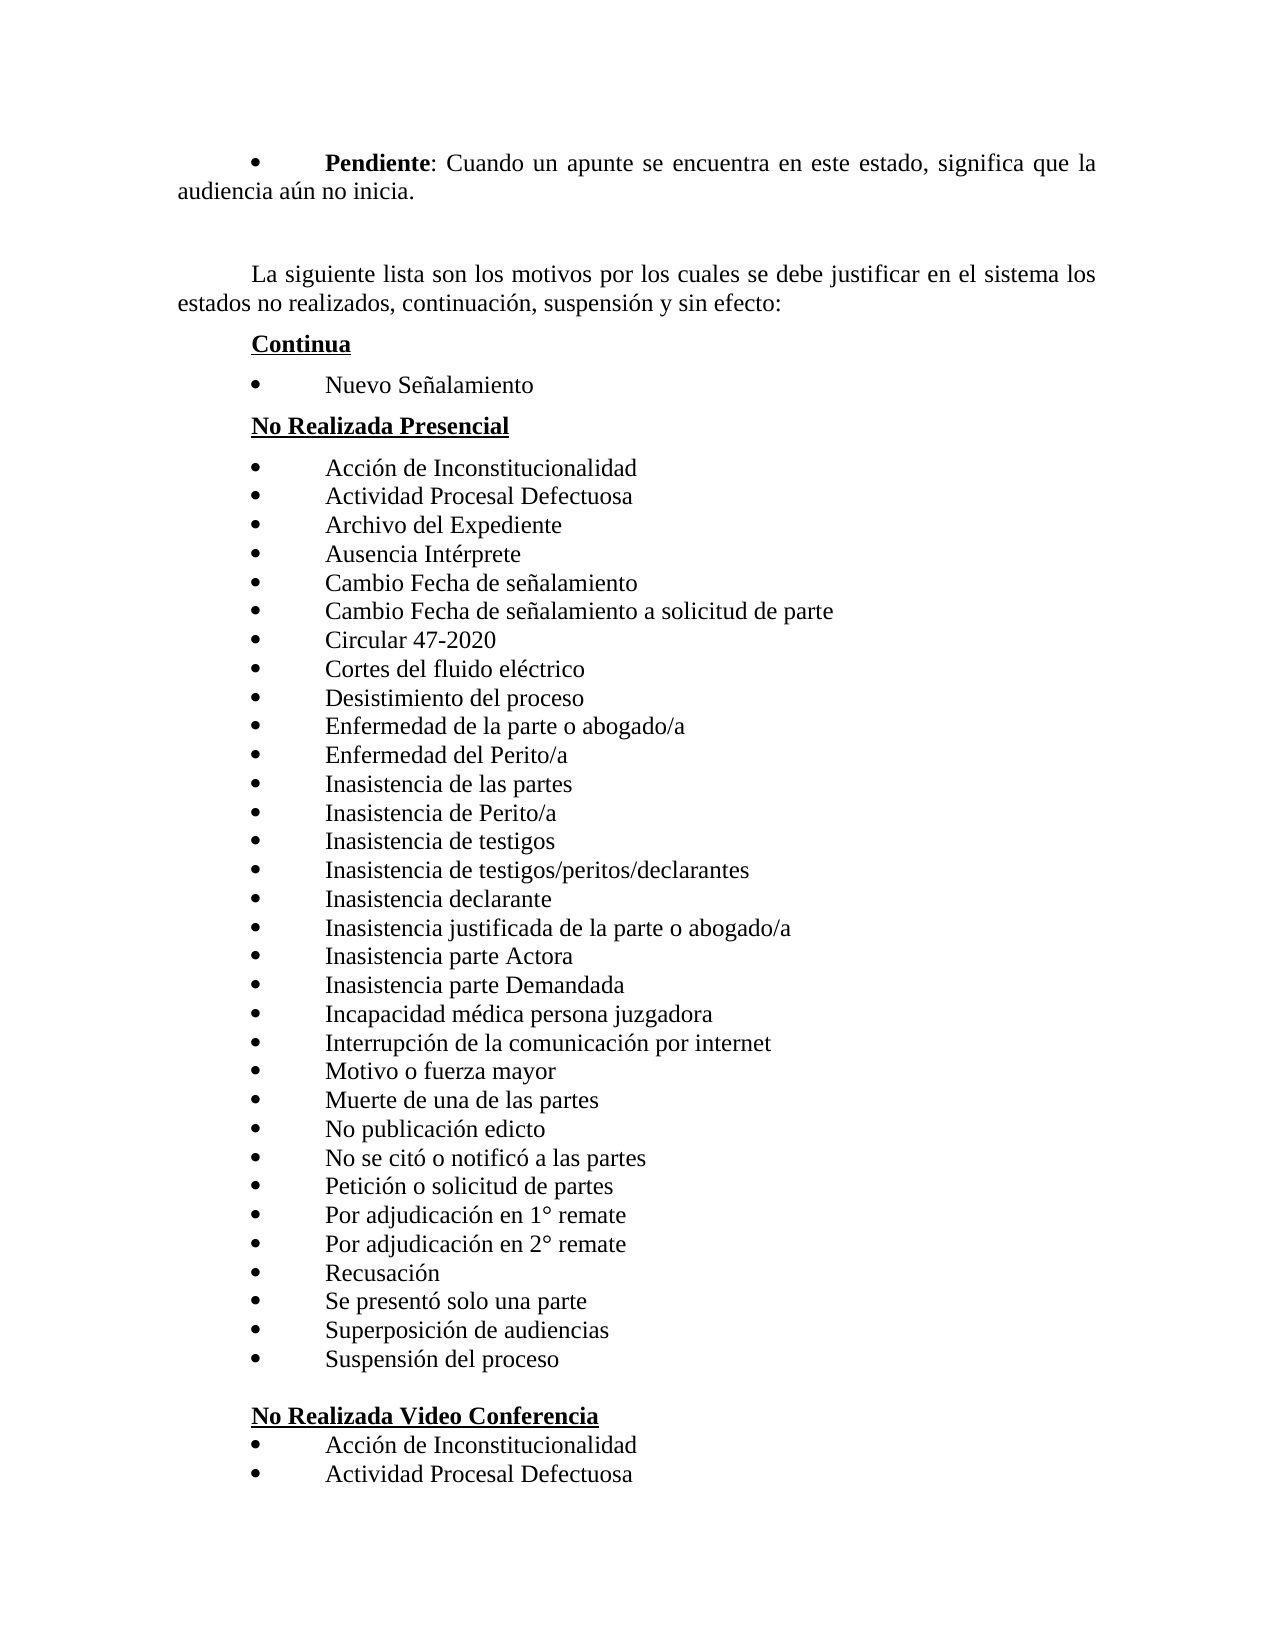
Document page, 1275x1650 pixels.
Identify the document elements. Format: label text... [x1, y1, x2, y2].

list Recusación [177, 1258, 1098, 1286]
list Nuevo Señalamiento [177, 370, 1098, 399]
list Cambio Fecha de señalamiento a solicitud de parte [177, 596, 1098, 625]
list Actividad Procesal Defectuosa [177, 481, 1098, 510]
list Por adjudicación en 2° remate [177, 1229, 1098, 1258]
list Motivo o fuerza mayor [177, 1056, 1098, 1085]
list Por adjudicación en 1° remate [177, 1200, 1098, 1229]
list Muerte de una de las partes [177, 1085, 1098, 1114]
list No se citó o notificó a las partes [177, 1143, 1098, 1171]
list Inasistencia declarante [177, 884, 1098, 913]
list Suspensión del proceso [177, 1344, 1098, 1373]
list Acción de Inconstitucionalidad [177, 453, 1098, 481]
list Cortes del fluido eléctrico [177, 654, 1098, 683]
list Inasistencia de las partes [177, 769, 1098, 798]
text La siguiente lista son los motivos por los cuales se debe justificar en el sistema los estados no realizados, continuación, suspensión y sin efecto: [177, 259, 1098, 316]
list Inasistencia de testigos [177, 826, 1098, 855]
list Se presentó solo una parte [177, 1286, 1098, 1315]
list Petición o solicitud de partes [177, 1171, 1098, 1200]
list Inasistencia parte Demandada [177, 970, 1098, 999]
list Inasistencia de Perito/a [177, 798, 1098, 826]
list Ausencia Intérprete [177, 539, 1098, 568]
list Desistimiento del proceso [177, 683, 1098, 711]
list Inasistencia parte Actora [177, 941, 1098, 970]
list Cambio Fecha de señalamiento [177, 568, 1098, 596]
list Enfermedad de la parte o abogado/a [177, 711, 1098, 740]
text No Realizada Presencial [177, 411, 1098, 440]
list Actividad Procesal Defectuosa [177, 1459, 1098, 1488]
list Pendiente: Cuando un apunte se encuentra en este estado, significa que la audiencia aún no inicia. [177, 148, 1098, 205]
text Continua [177, 329, 1098, 358]
list Archivo del Expediente [177, 510, 1098, 539]
list Circular 47-2020 [177, 625, 1098, 654]
list Inasistencia justificada de la parte o abogado/a [177, 913, 1098, 941]
list Incapacidad médica persona juzgadora [177, 999, 1098, 1028]
list Inasistencia de testigos/peritos/declarantes [177, 855, 1098, 884]
list Interrupción de la comunicación por internet [177, 1028, 1098, 1056]
list Enfermedad del Perito/a [177, 740, 1098, 769]
list Superposición de audiencias [177, 1315, 1098, 1344]
list No publicación edicto [177, 1114, 1098, 1143]
text No Realizada Video Conferencia [177, 1401, 1098, 1430]
list Acción de Inconstitucionalidad [177, 1430, 1098, 1459]
